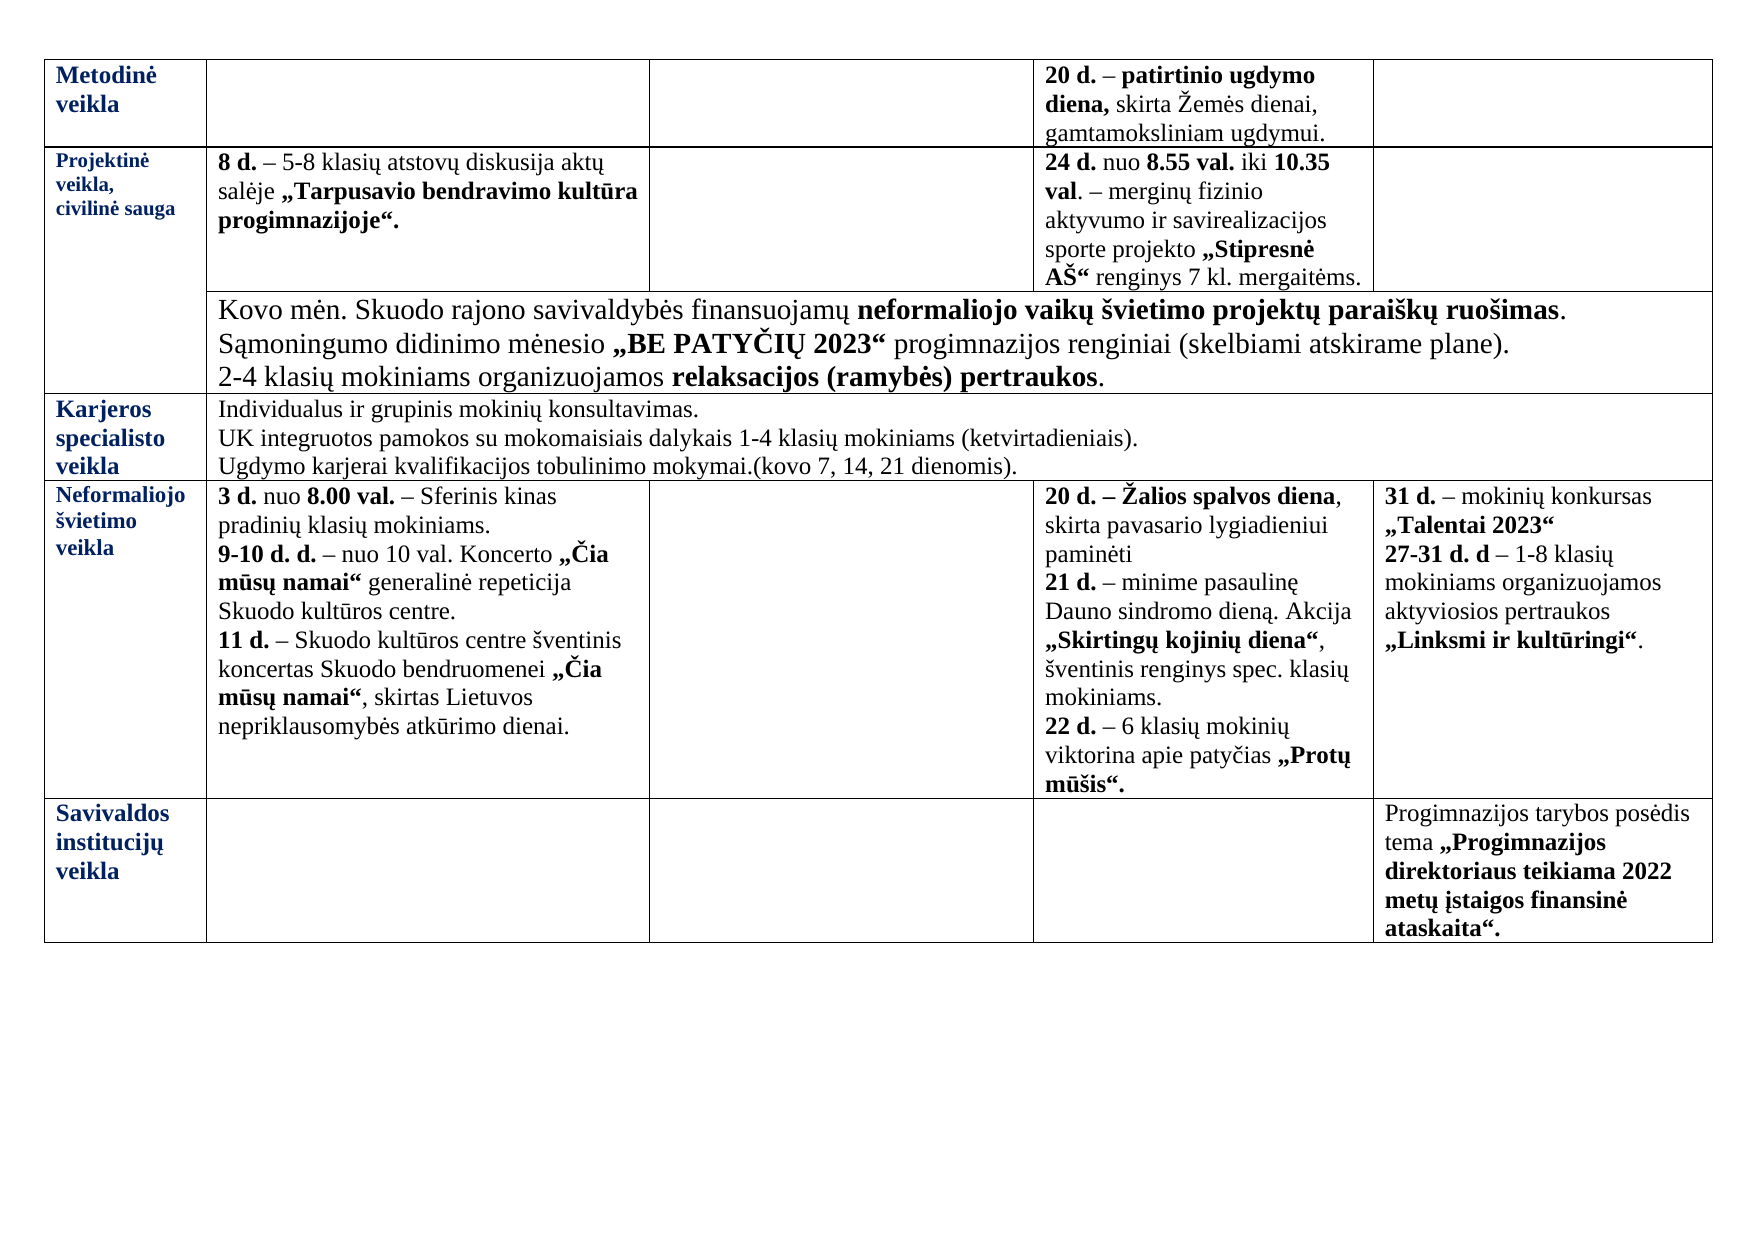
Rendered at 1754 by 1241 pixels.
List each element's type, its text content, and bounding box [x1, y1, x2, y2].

table_cell 24 d. nuo 8.55 val. iki 10.35 val. – merginų fizinio aktyvumo ir savirealizacijos sporte projekto „Stipresnė AŠ“ renginys 7 kl. mergaitėms. [1034, 148, 1373, 291]
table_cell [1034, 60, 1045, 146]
table_cell 8 d. – 5-8 klasių atstovų diskusija aktų salėje „Tarpusavio bendravimo kultūra progimnazijoje“. [207, 148, 649, 291]
table_cell [207, 60, 649, 146]
table_cell Karjeros specialisto veikla [45, 394, 206, 480]
table_cell [650, 799, 1033, 942]
table_cell [1374, 148, 1712, 291]
table_cell 20 d. – Žalios spalvos diena, skirta pavasario lygiadieniui paminėti 21 d. – minime pasaulinę Dauno sindromo dieną. Akcija „Skirtingų kojinių diena“, šventinis renginys spec. klasių mokiniams. 22 d. – 6 klasių mokinių viktorina apie patyčias „Protų mūšis“. [1034, 481, 1373, 797]
table_cell [650, 148, 1033, 291]
table_cell [1034, 799, 1373, 942]
table_cell Projektinė veikla, civilinė sauga [45, 148, 206, 393]
table_cell Individualus ir grupinis mokinių konsultavimas. UK integruotos pamokos su mokomaisiais dalykais 1-4 klasių mokiniams (ketvirtadieniais). Ugdymo karjerai kvalifikacijos tobulinimo mokymai.(kovo 7, 14, 21 dienomis). [207, 394, 1712, 480]
table_cell 3 d. nuo 8.00 val. – Sferinis kinas pradinių klasių mokiniams. 9-10 d. d. – nuo 10 val. Koncerto „Čia mūsų namai“ generalinė repeticija Skuodo kultūros centre. 11 d. – Skuodo kultūros centre šventinis koncertas Skuodo bendruomenei „Čia mūsų namai“, skirtas Lietuvos nepriklausomybės atkūrimo dienai. [207, 481, 649, 797]
table_cell Progimnazijos tarybos posėdis tema „Progimnazijos direktoriaus teikiama 2022 metų įstaigos finansinė ataskaita“. [1374, 799, 1712, 942]
table_cell Kovo mėn. Skuodo rajono savivaldybės finansuojamų neformaliojo vaikų švietimo projektų paraiškų ruošimas. Sąmoningumo didinimo mėnesio „BE PATYČIŲ 2023“ progimnazijos renginiai (skelbiami atskirame plane). 2-4 klasių mokiniams organizuojamos relaksacijos (ramybės) pertraukos. [207, 292, 1712, 393]
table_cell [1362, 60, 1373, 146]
table_cell Metodinė veikla [45, 60, 206, 146]
table_cell [207, 799, 649, 942]
table_cell [650, 481, 1033, 797]
table_cell [1374, 60, 1712, 146]
table_cell [650, 60, 1033, 146]
table_cell Savivaldos institucijų veikla [45, 799, 206, 942]
table_cell Neformaliojo švietimo veikla [45, 481, 206, 797]
table_cell 31 d. – mokinių konkursas „Talentai 2023“ 27-31 d. d – 1-8 klasių mokiniams organizuojamos aktyviosios pertraukos „Linksmi ir kultūringi“. [1374, 481, 1712, 797]
